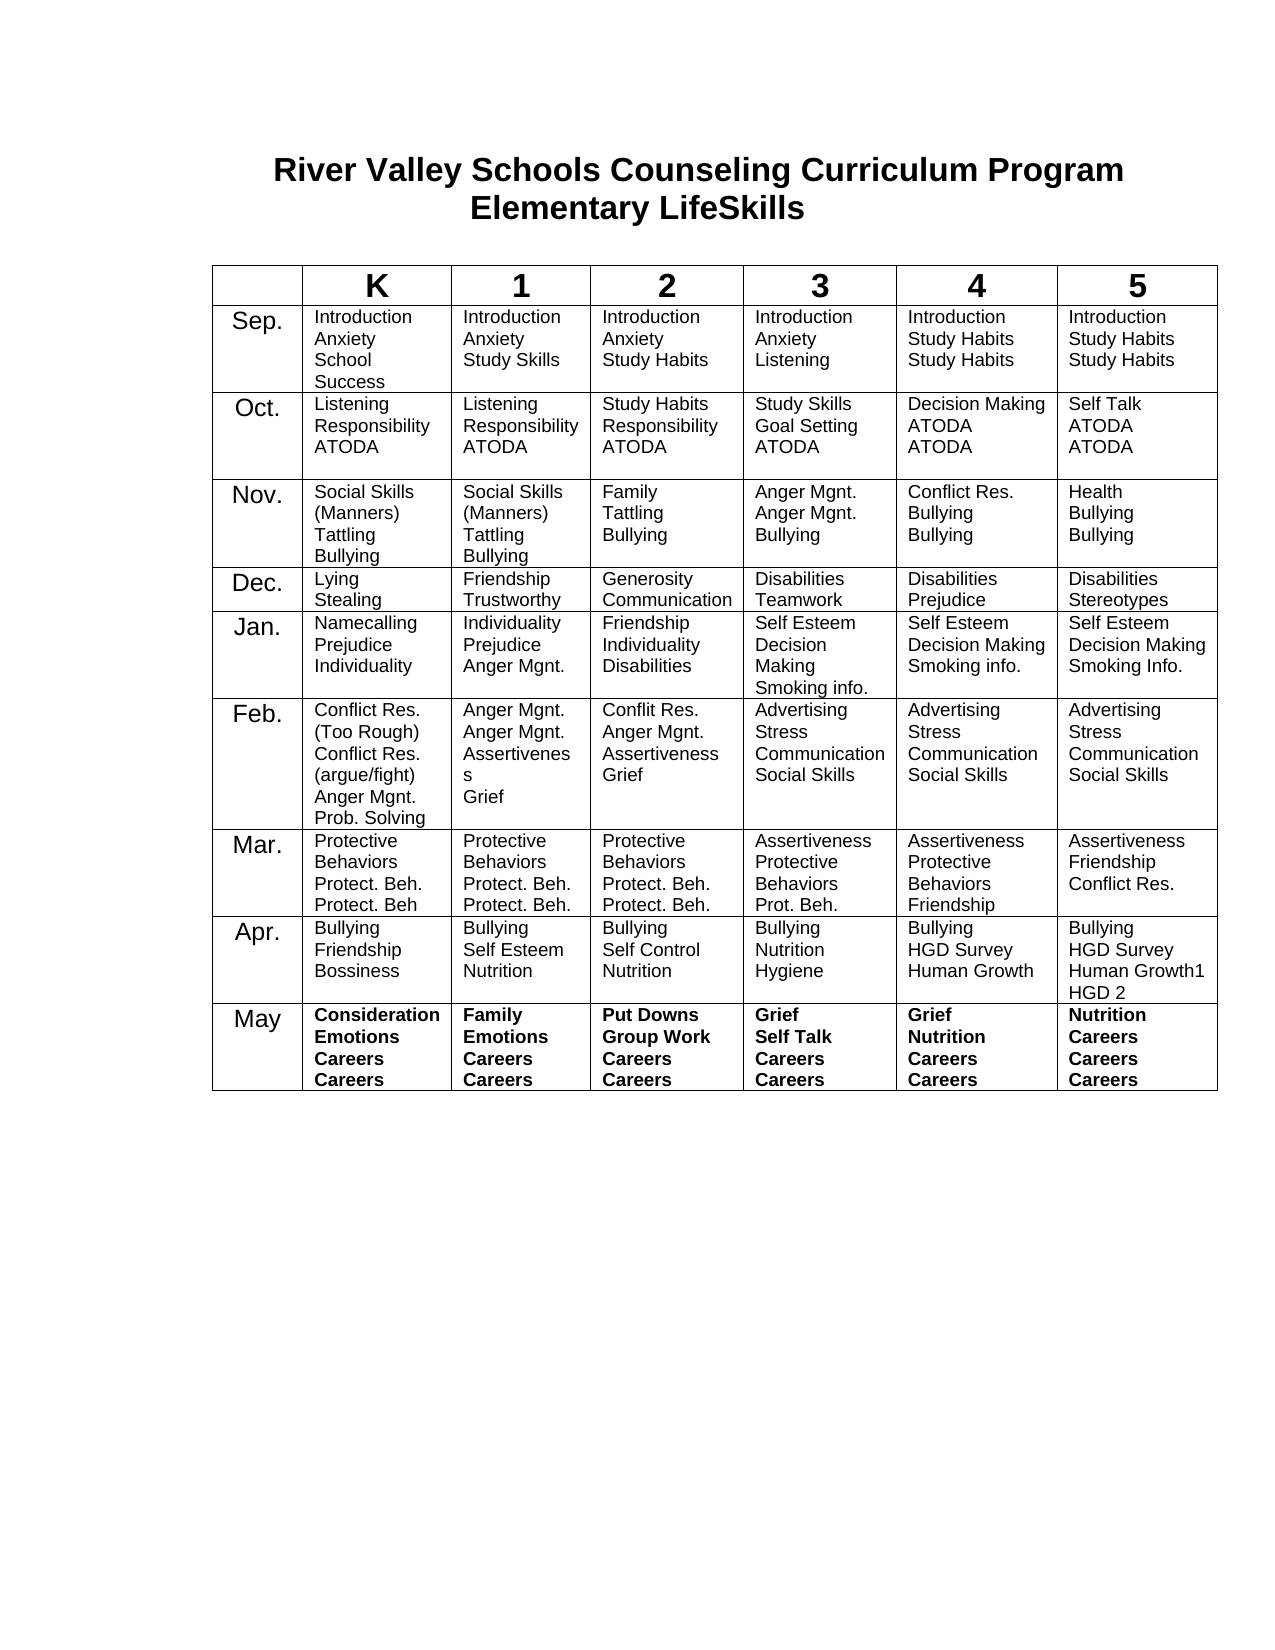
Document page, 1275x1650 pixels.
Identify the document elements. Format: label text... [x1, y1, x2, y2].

table_cell Protective Behaviors Protect. Beh. Protect. Beh. [452, 830, 590, 916]
table_cell Study Skills Goal Setting ATODA [744, 393, 896, 479]
table_cell Family Tattling Bullying [591, 480, 743, 567]
table_cell Assertiveness Protective Behaviors Prot. Beh. [744, 830, 896, 916]
table_cell Introduction Study Habits Study Habits [1058, 306, 1217, 392]
table_cell Bullying Nutrition Hygiene [744, 917, 896, 1003]
table_cell Conflict Res. Bullying Bullying [897, 480, 1057, 567]
table_cell Self Talk ATODA ATODA [1058, 393, 1217, 479]
table_cell Nov. [213, 480, 302, 567]
table_cell Disabilities Stereotypes [1058, 568, 1217, 611]
table_cell Self Esteem Decision Making Smoking info. [744, 612, 896, 698]
table_cell Introduction Anxiety School Success [303, 306, 451, 392]
table_header 3 [744, 266, 896, 305]
text River Valley Schools Counseling Curriculum Program [150, 150, 1125, 188]
table_cell Advertising Stress Communication Social Skills [1058, 699, 1217, 828]
table_cell Friendship Trustworthy [452, 568, 590, 611]
table_cell Advertising Stress Communication Social Skills [897, 699, 1057, 828]
table_cell Bullying HGD Survey Human Growth [897, 917, 1057, 1003]
table_cell Conflit Res. Anger Mgnt. Assertiveness Grief [591, 699, 743, 828]
table_cell Introduction Anxiety Study Skills [452, 306, 590, 392]
table_cell Individuality Prejudice Anger Mgnt. [452, 612, 590, 698]
table_cell Dec. [213, 568, 302, 611]
text Elementary LifeSkills [150, 188, 1125, 227]
table_cell Protective Behaviors Protect. Beh. Protect. Beh. [591, 830, 743, 916]
table_header [213, 266, 302, 305]
table_cell Anger Mgnt. Anger Mgnt. Assertiveness Grief [452, 699, 590, 828]
table_cell Assertiveness Protective Behaviors Friendship [897, 830, 1057, 916]
table_cell Introduction Anxiety Study Habits [591, 306, 743, 392]
table_cell Sep. [213, 306, 302, 392]
table_cell Assertiveness Friendship Conflict Res. [1058, 830, 1217, 916]
table_cell Grief Self Talk Careers Careers [744, 1004, 896, 1090]
table_cell Disabilities Prejudice [897, 568, 1057, 611]
table_cell May [213, 1004, 302, 1090]
table_cell Study Habits Responsibility ATODA [591, 393, 743, 479]
table_cell Decision Making ATODA ATODA [897, 393, 1057, 479]
table_cell Social Skills (Manners) Tattling Bullying [303, 480, 451, 567]
table_cell Namecalling Prejudice Individuality [303, 612, 451, 698]
table_cell Oct. [213, 393, 302, 479]
table_header 5 [1058, 266, 1217, 305]
table_cell Bullying HGD Survey Human Growth1 HGD 2 [1058, 917, 1217, 1003]
table_cell Health Bullying Bullying [1058, 480, 1217, 567]
table_header 2 [591, 266, 743, 305]
table_header 4 [897, 266, 1057, 305]
table_cell Advertising Stress Communication Social Skills [744, 699, 896, 828]
table_cell Apr. [213, 917, 302, 1003]
table_cell Bullying Self Esteem Nutrition [452, 917, 590, 1003]
table_cell Social Skills (Manners) Tattling Bullying [452, 480, 590, 567]
table_cell Introduction Study Habits Study Habits [897, 306, 1057, 392]
table_cell Anger Mgnt. Anger Mgnt. Bullying [744, 480, 896, 567]
table_cell Protective Behaviors Protect. Beh. Protect. Beh [303, 830, 451, 916]
table_cell Generosity Communication [591, 568, 743, 611]
table_cell Family Emotions Careers Careers [452, 1004, 590, 1090]
table_cell Grief Nutrition Careers Careers [897, 1004, 1057, 1090]
table_header K [303, 266, 451, 305]
table_cell Feb. [213, 699, 302, 828]
table_cell Disabilities Teamwork [744, 568, 896, 611]
table_cell Self Esteem Decision Making Smoking Info. [1058, 612, 1217, 698]
table_cell Put Group Work Careers Careers [591, 1004, 743, 1090]
table_cell Consideration Emotions Careers Careers [303, 1004, 451, 1090]
table_cell Friendship Individuality Disabilities [591, 612, 743, 698]
table_cell Bullying Self Control Nutrition [591, 917, 743, 1003]
table_cell Introduction Anxiety Listening [744, 306, 896, 392]
table_cell Lying Stealing [303, 568, 451, 611]
table_cell Jan. [213, 612, 302, 698]
table_cell Bullying Friendship Bossiness [303, 917, 451, 1003]
table_header 1 [452, 266, 590, 305]
table_cell Mar. [213, 830, 302, 916]
table_cell Self Esteem Decision Making Smoking info. [897, 612, 1057, 698]
table_cell Nutrition Careers Careers Careers [1058, 1004, 1217, 1090]
table_cell Listening Responsibility ATODA [303, 393, 451, 479]
table_cell Conflict Res. (Too Rough) Conflict Res. (argue/fight) Anger Mgnt. Prob. Solving [303, 699, 451, 828]
table_cell Listening Responsibility ATODA [452, 393, 590, 479]
